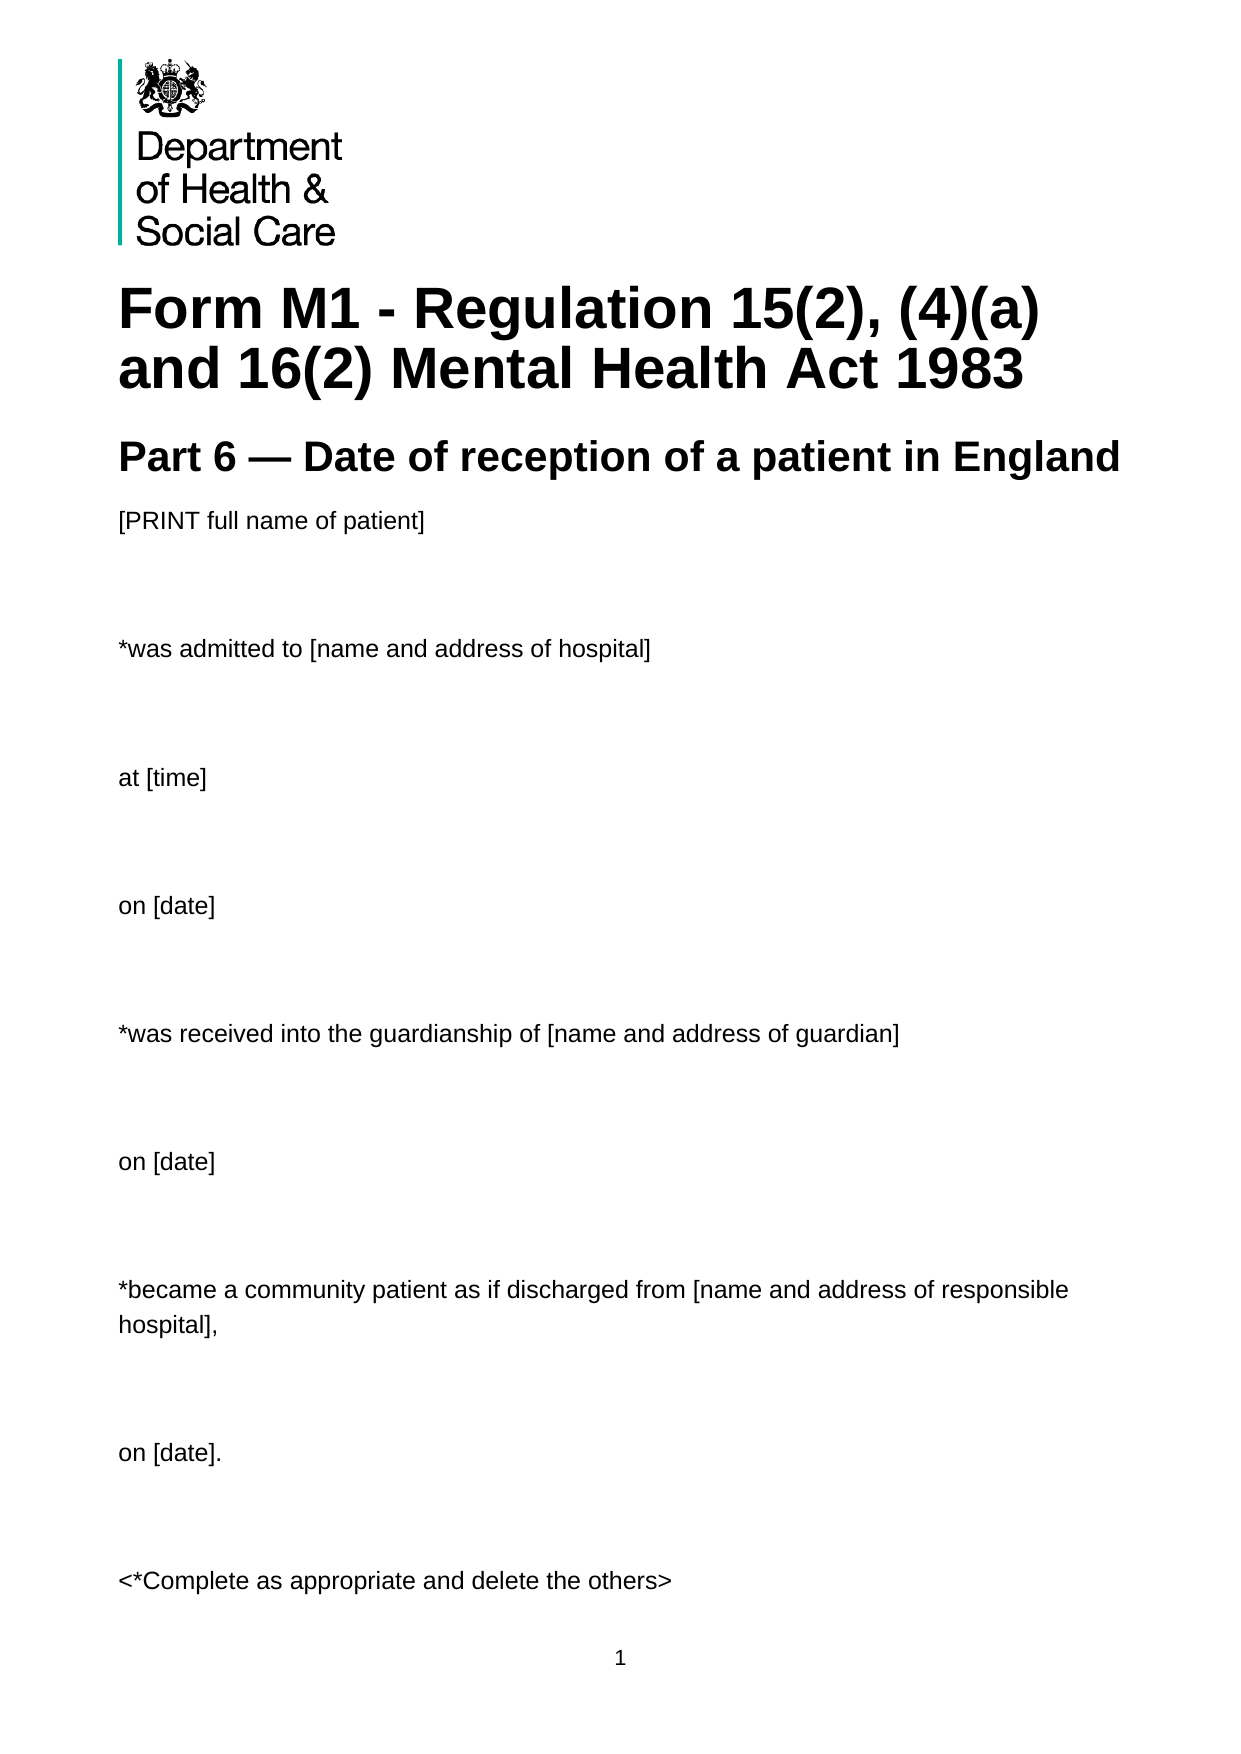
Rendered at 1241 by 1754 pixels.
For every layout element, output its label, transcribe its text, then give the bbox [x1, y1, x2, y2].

text <*Complete as appropriate and delete the others> [118, 1566, 1122, 1594]
picture [118, 59, 342, 246]
text *became a community patient as if discharged from [name and address of responsible hospital], [118, 1275, 1122, 1338]
text on [date] [118, 1147, 1122, 1176]
text *was received into the guardianship of [name and address of guardian] [118, 1019, 1122, 1048]
text [PRINT full name of patient] [118, 506, 1122, 535]
text on [date] [118, 891, 1122, 919]
text *was admitted to [name and address of hospital] [118, 634, 1122, 663]
subtitle Form M1 - Regulation 15(2), (4)(a) and 16(2) Mental Health Act 1983 [118, 279, 1122, 401]
text at [time] [118, 763, 1122, 791]
subtitle Part 6 — Date of reception of a patient in England [118, 430, 1122, 481]
text on [date]. [118, 1438, 1122, 1466]
